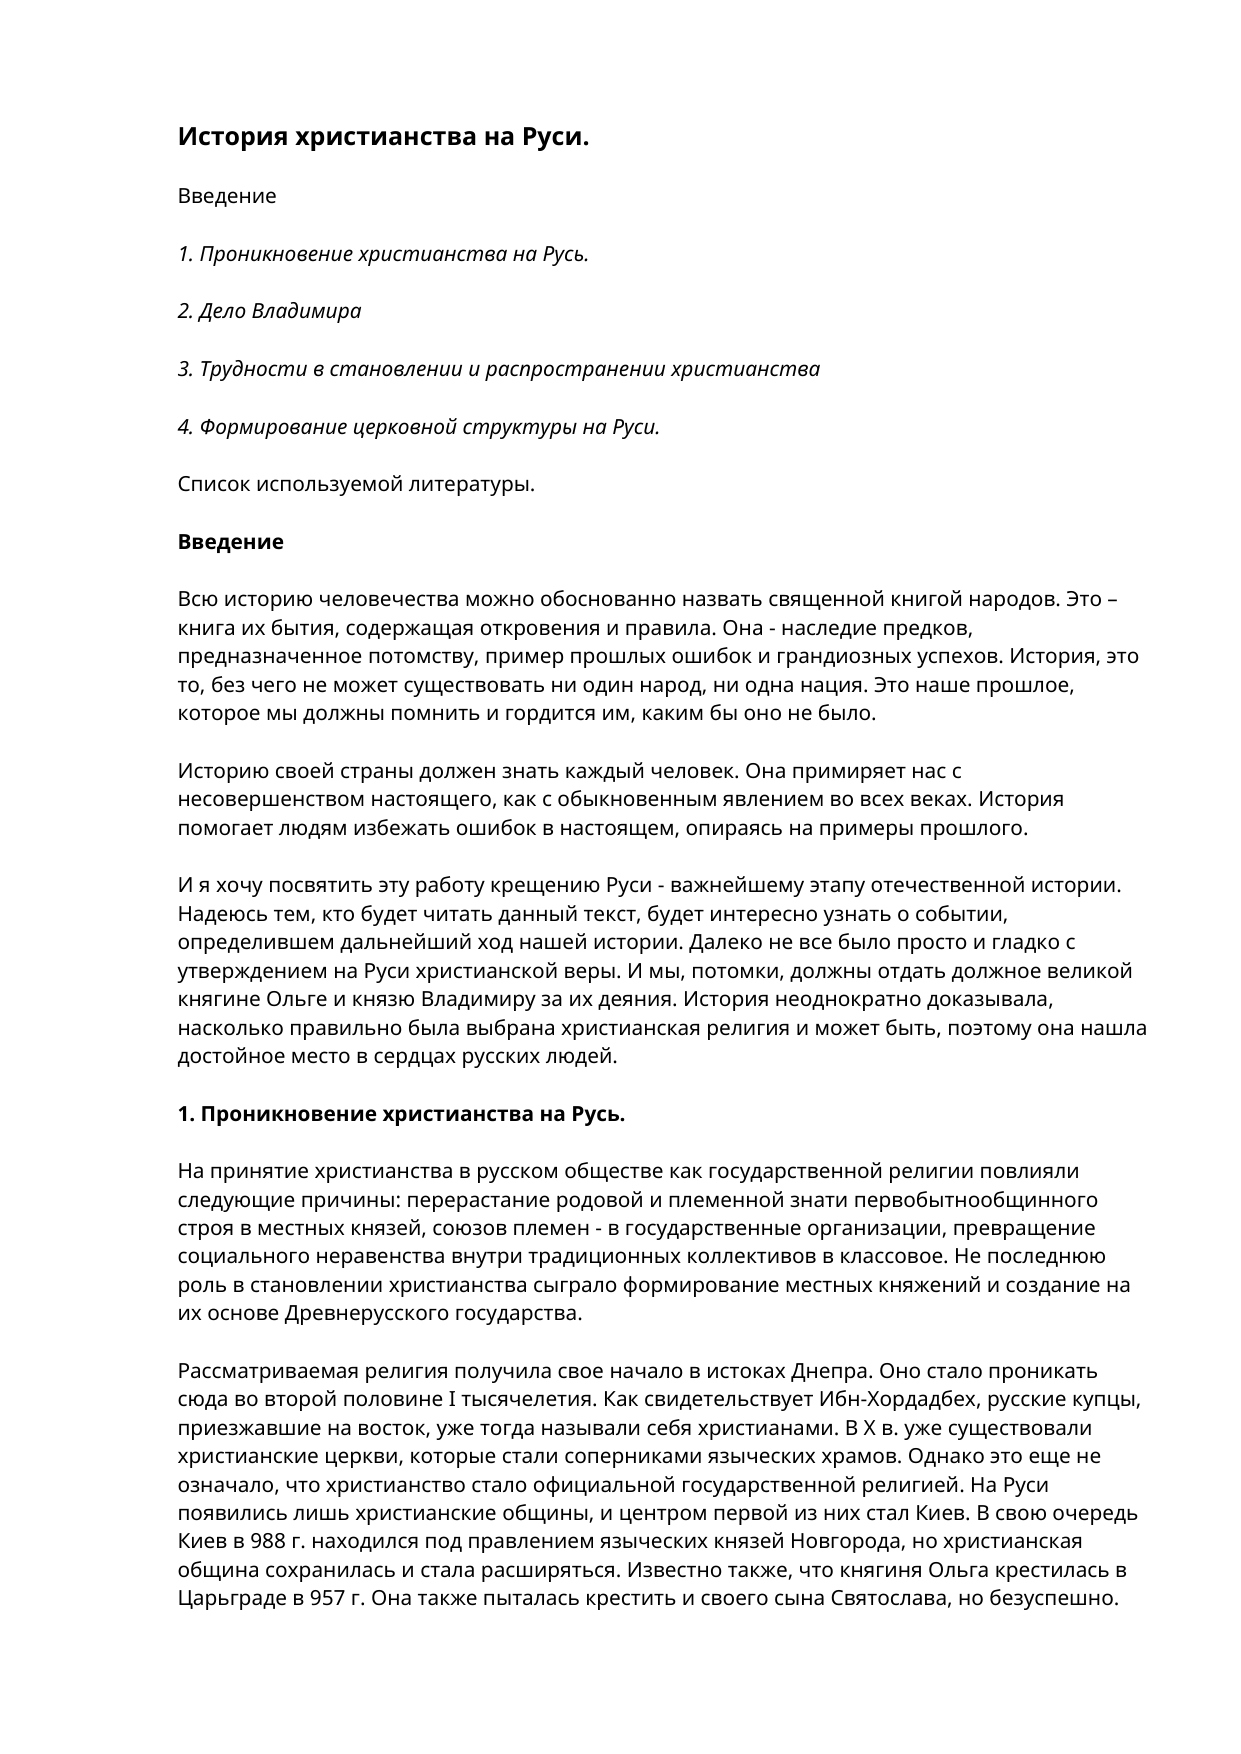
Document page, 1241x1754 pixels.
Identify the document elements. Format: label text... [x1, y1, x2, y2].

text Список используемой литературы. [177, 469, 1152, 498]
text И я хочу посвятить эту работу крещению Руси - важнейшему этапу отечественной истории. Надеюсь тем, кто будет читать данный текст, будет интересно узнать о событии, определившем дальнейший ход нашей истории. Далеко не все было просто и гладко с утверждением на Руси христианской веры. И мы, потомки, должны отдать должное великой княгине Ольге и князю Владимиру за их деяния. История неоднократно доказывала, насколько правильно была выбрана христианская религия и может быть, поэтому она нашла достойное место в сердцах русских людей. [177, 870, 1152, 1069]
text Рассматриваемая религия получила свое начало в истоках Днепра. Оно стало проникать сюда во второй половине I тысячелетия. Как свидетельствует Ибн-Хордадбех, русские купцы, приезжавшие на восток, уже тогда называли себя христианами. В X в. уже существовали христианские церкви, которые стали соперниками языческих храмов. Однако это еще не означало, что христианство стало официальной государственной религией. На Руси появились лишь христианские общины, и центром первой из них стал Киев. В свою очередь Киев в 988 г. находился под правлением языческих князей Новгорода, но христианская община сохранилась и стала расширяться. Известно также, что княгиня Ольга крестилась в Царьграде в 957 г. Она также пыталась крестить и своего сына Святослава, но безуспешно. [177, 1356, 1152, 1612]
text 2. Дело Владимира [177, 297, 1152, 325]
text Введение [177, 181, 1152, 210]
text Всю историю человечества можно обоснованно назвать священной книгой народов. Это – книга их бытия, содержащая откровения и правила. Она - наследие предков, предназначенное потомству, пример прошлых ошибок и грандиозных успехов. История, это то, без чего не может существовать ни один народ, ни одна нация. Это наше прошлое, которое мы должны помнить и гордится им, каким бы оно не было. [177, 584, 1152, 727]
text История христианства на Руси. [177, 118, 1152, 152]
text 1. Проникновение христианства на Русь. [177, 1099, 1152, 1127]
text 3. Трудности в становлении и распространении христианства [177, 354, 1152, 383]
text Историю своей страны должен знать каждый человек. Она примиряет нас с несовершенством настоящего, как с обыкновенным явлением во всех веках. История помогает людям избежать ошибок в настоящем, опираясь на примеры прошлого. [177, 756, 1152, 841]
text 4. Формирование церковной структуры на Руси. [177, 412, 1152, 440]
text На принятие христианства в русском обществе как государственной религии повлияли следующие причины: перерастание родовой и племенной знати первобытнообщинного строя в местных князей, союзов племен - в государственные организации, превращение социального неравенства внутри традиционных коллективов в классовое. Не последнюю роль в становлении христианства сыграло формирование местных княжений и создание на их основе Древнерусского государства. [177, 1156, 1152, 1327]
text 1. Проникновение христианства на Русь. [177, 239, 1152, 267]
text Введение [177, 527, 1152, 555]
